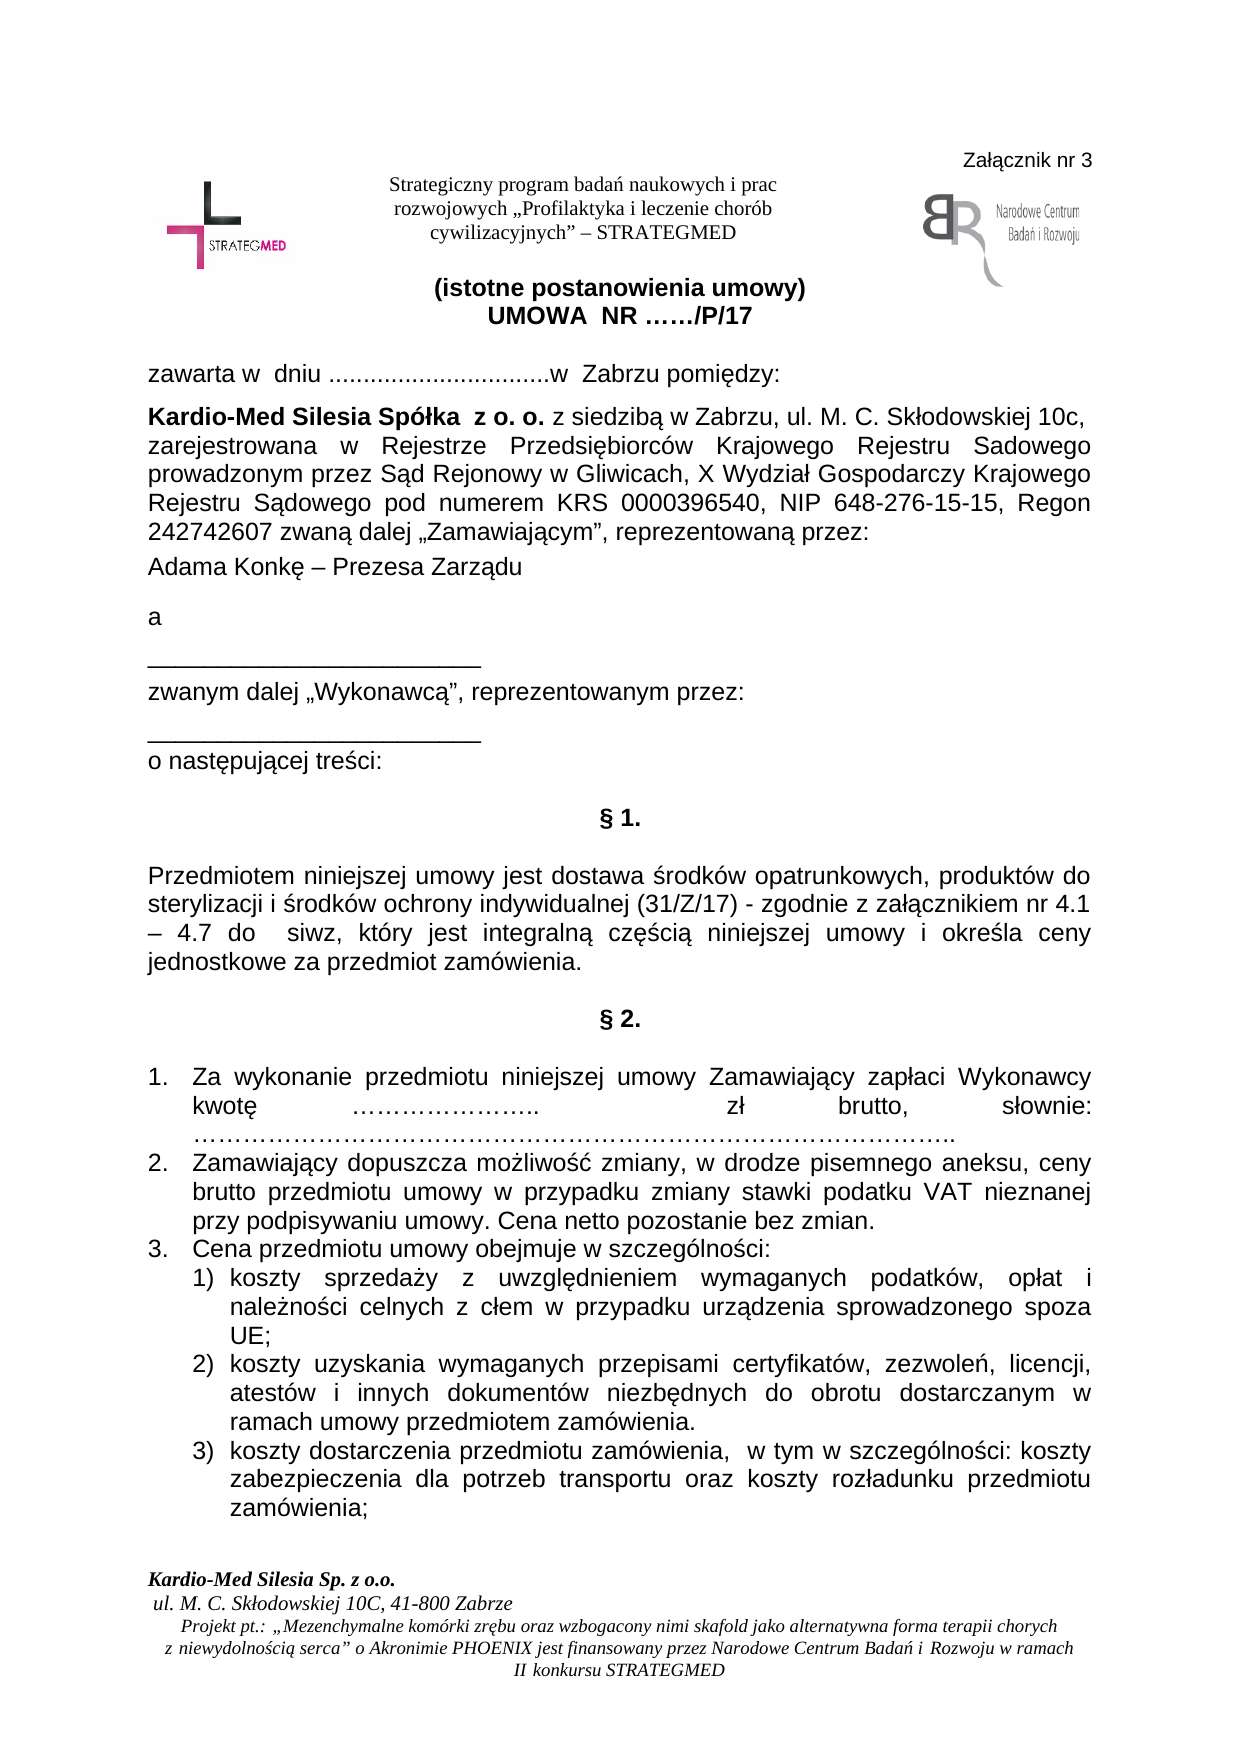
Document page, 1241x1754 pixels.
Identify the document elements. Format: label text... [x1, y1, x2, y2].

text § 2. [148, 1004, 1092, 1033]
picture [147, 160, 308, 290]
list Za wykonanie przedmiotu niniejszej umowy Zamawiający zapłaci Wykonawcy kwotę ………………….. zł brutto, słownie: ……………………………………………………………………………….. [148, 1062, 1092, 1148]
title (istotne postanowienia umowy) [148, 273, 1092, 301]
text UMOWA NR ……/P/17 [148, 301, 1092, 330]
text § 1. [148, 803, 1092, 832]
text zawarta w dniu ................................w Zabrzu pomiędzy: [148, 359, 1092, 388]
list koszty uzyskania wymaganych przepisami certyfikatów, zezwoleń, licencji, atestów i innych dokumentów niezbędnych do obrotu dostarczanym w ramach umowy przedmiotem zamówienia. [192, 1349, 1092, 1436]
list Zamawiający dopuszcza możliwość zmiany, w drodze pisemnego aneksu, ceny brutto przedmiotu umowy w przypadku zmiany stawki podatku VAT nieznanej przy podpisywaniu umowy. Cena netto pozostanie bez zmian. [148, 1148, 1092, 1234]
text zwanym dalej „Wykonawcą”, reprezentowanym przez: [148, 671, 1092, 708]
text Strategiczny program badań naukowych i prac rozwojowych „Profilaktyka i leczenie chorób cywilizacyjnych” – STRATEGMED [335, 172, 831, 244]
text Kardio-Med Silesia Spółka z o. o. z siedzibą w Zabrzu, ul. M. C. Skłodowskiej 10c, [148, 402, 1102, 431]
text ________________________ [148, 708, 1092, 746]
text Załącznik nr 3 [148, 148, 1092, 172]
text ________________________ [148, 633, 1092, 671]
list koszty sprzedaży z uwzględnieniem wymaganych podatków, opłat i należności celnych z cłem w przypadku urządzenia sprowadzonego spoza UE; [192, 1263, 1092, 1349]
text zarejestrowana w Rejestrze Przedsiębiorców Krajowego Rejestru Sadowego prowadzonym przez Sąd Rejonowy w Gliwicach, X Wydział Gospodarczy Krajowego Rejestru Sądowego pod numerem KRS 0000396540, NIP 648-276-15-15, Regon 242742607 zwaną dalej „Zamawiającym”, reprezentowaną przez: [148, 431, 1092, 546]
text Przedmiotem niniejszej umowy jest dostawa środków opatrunkowych, produktów do sterylizacji i środków ochrony indywidualnej (31/Z/17) - zgodnie z załącznikiem nr 4.1 – 4.7 do siwz, który jest integralną częścią niniejszej umowy i określa ceny jednostkowe za przedmiot zamówienia. [148, 861, 1092, 976]
list Cena przedmiotu umowy obejmuje w szczególności: [148, 1234, 1092, 1263]
text o następującej treści: [148, 746, 1092, 774]
text Adama Konkę – Prezesa Zarządu [148, 546, 1022, 583]
list koszty dostarczenia przedmiotu zamówienia, w tym w szczególności: koszty zabezpieczenia dla potrzeb transportu oraz koszty rozładunku przedmiotu zamówienia; [192, 1436, 1092, 1522]
picture [923, 194, 1080, 287]
text a [148, 596, 1092, 633]
